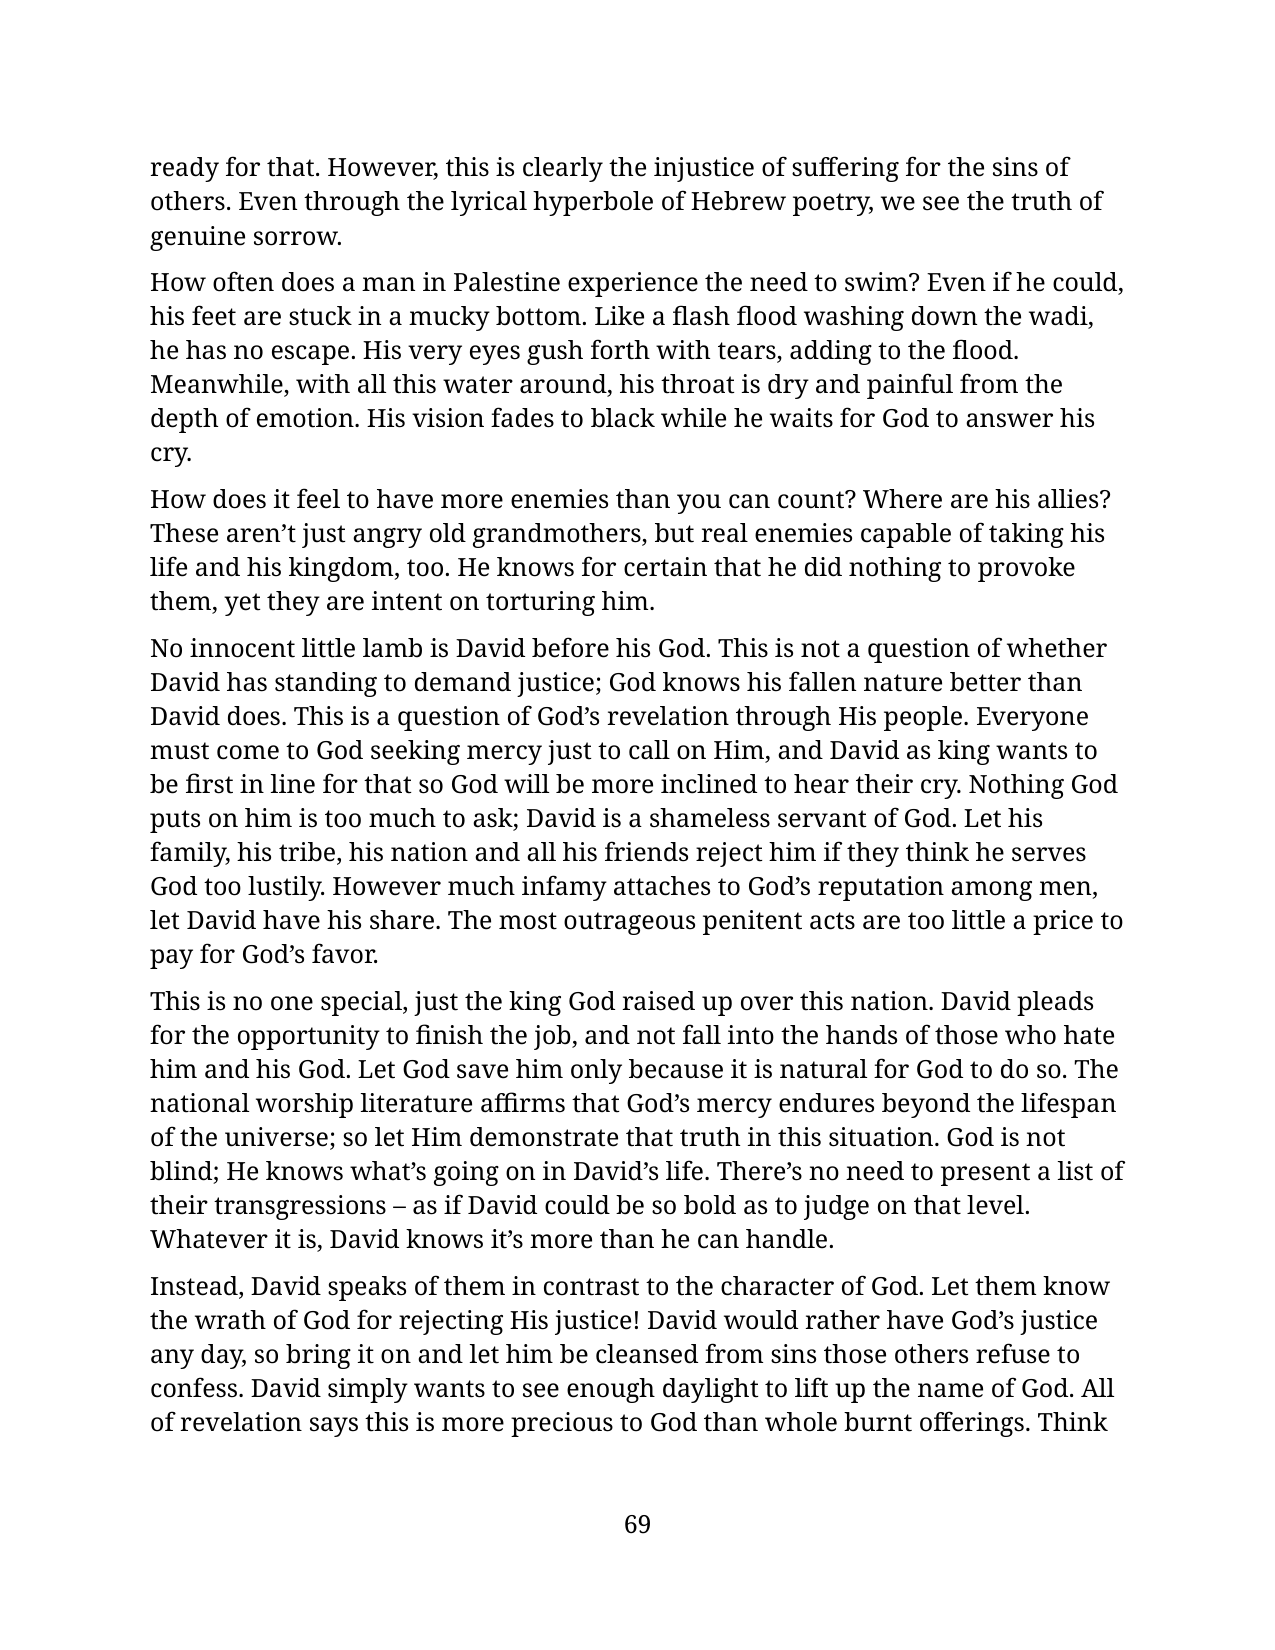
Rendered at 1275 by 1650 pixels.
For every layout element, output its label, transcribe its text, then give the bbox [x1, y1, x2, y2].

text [150, 1268, 1125, 1439]
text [150, 150, 1125, 252]
text How does it feel to have more enemies than you can count? Where are his allies? These aren’t just angry old grandmothers, but real enemies capable of taking his life and his kingdom, too. He knows for certain that he did nothing to provoke them, yet they are intent on torturing him. [150, 482, 1125, 618]
text How often does a man in Palestine experience the need to swim? Even if he could, his feet are stuck in a mucky bottom. Like a flash flood washing down the wadi, he has no escape. His very eyes gush forth with tears, adding to the flood. Meanwhile, with all this water around, his throat is dry and painful from the depth of emotion. His vision fades to black while he waits for God to answer his cry. [150, 265, 1125, 469]
text No innocent little lamb is David before his God. This is not a question of whether David has standing to demand justice; God knows his fallen nature better than David does. This is a question of God’s revelation through His people. Everyone must come to God seeking mercy just to call on Him, and David as king wants to be first in line for that so God will be more inclined to hear their cry. Nothing God puts on him is too much to ask; David is a shameless servant of God. Let his family, his tribe, his nation and all his friends reject him if they think he serves God too lustily. However much infamy attaches to God’s reputation among men, let David have his share. The most outrageous penitent acts are too little a price to pay for God’s favor. [150, 630, 1125, 971]
text This is no one special, just the king God raised up over this nation. David pleads for the opportunity to finish the job, and not fall into the hands of those who hate him and his God. Let God save him only because it is natural for God to do so. The national worship literature affirms that God’s mercy endures beyond the lifespan of the universe; so let Him demonstrate that truth in this situation. God is not blind; He knows what’s going on in David’s life. There’s no need to present a list of their transgressions – as if David could be so bold as to judge on that level. Whatever it is, David knows it’s more than he can handle. [150, 983, 1125, 1256]
